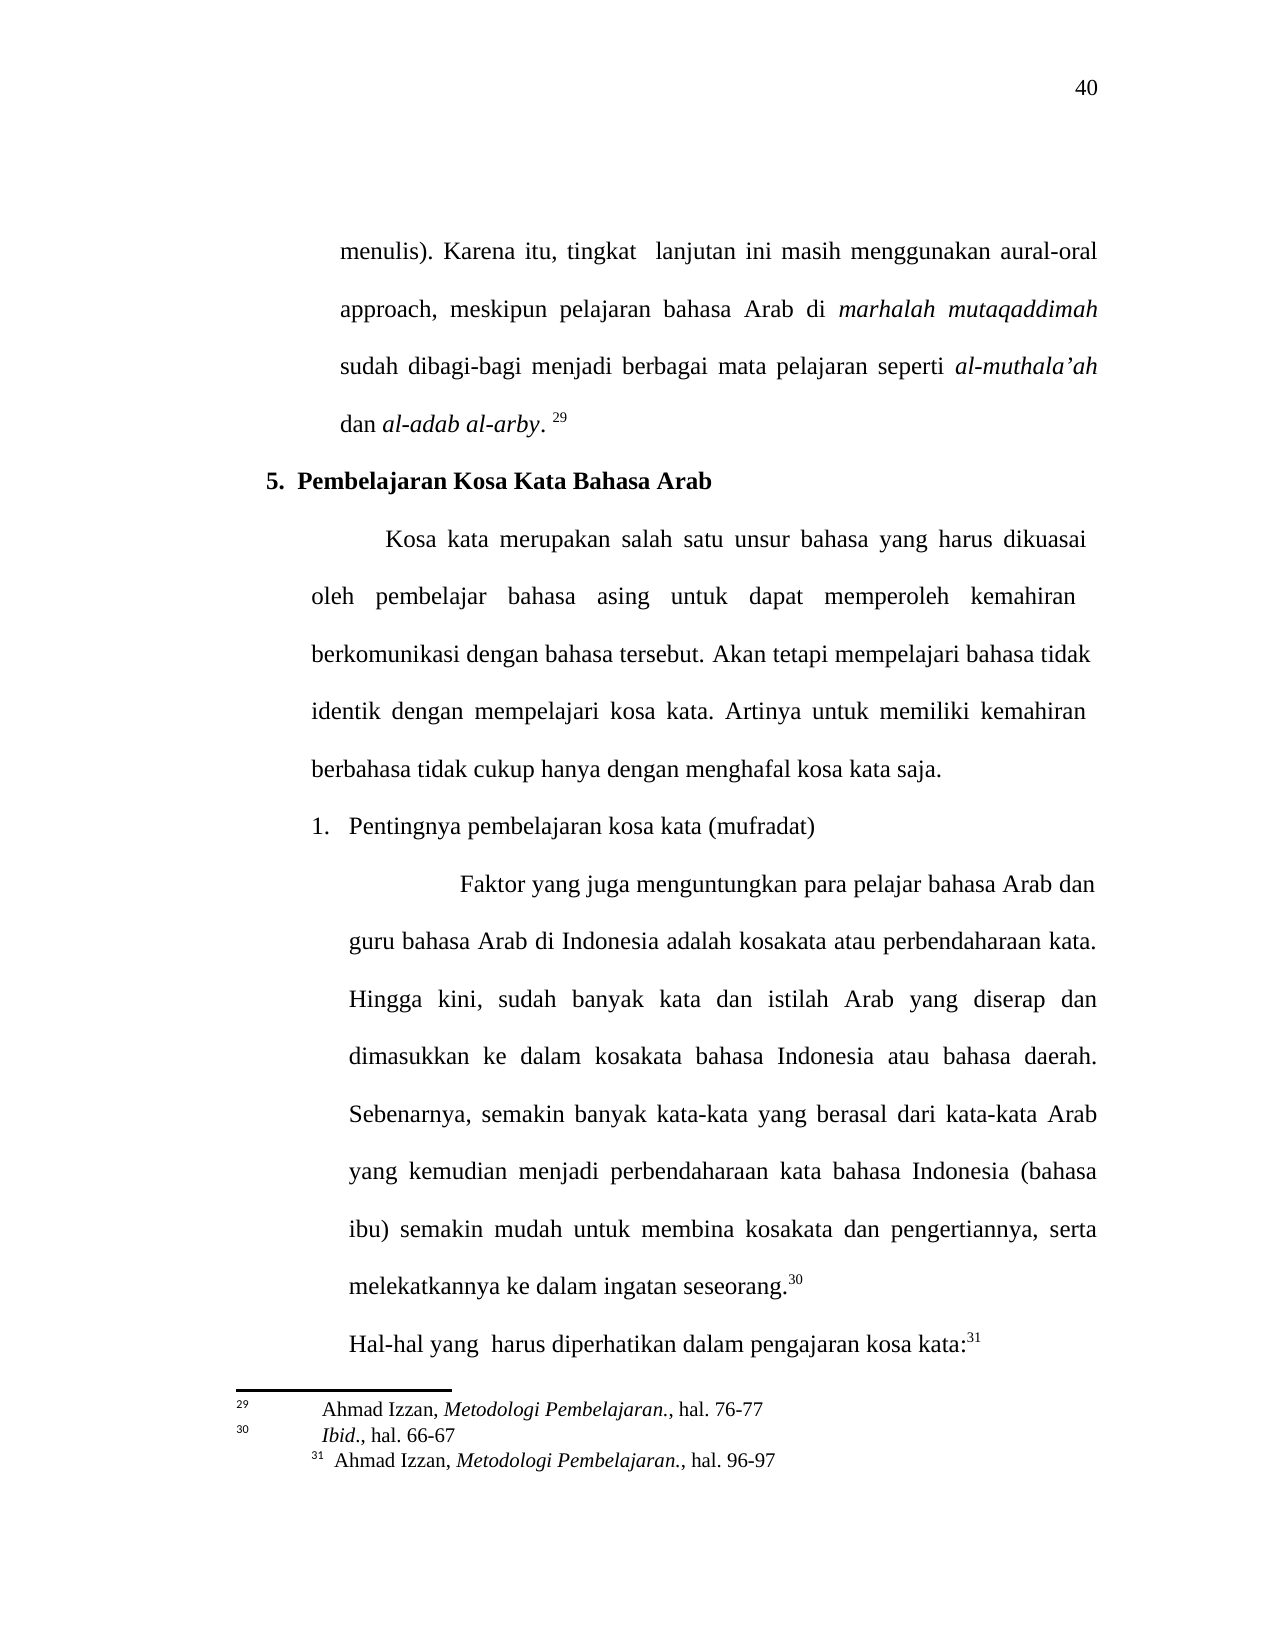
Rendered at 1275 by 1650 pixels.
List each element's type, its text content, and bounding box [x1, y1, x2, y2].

list Kosa kata merupakan salah satu unsur bahasa yang harus dikuasai oleh pembelajar bahasa asing untuk dapat memperoleh kemahiran berkomunikasi dengan bahasa tersebut. Akan tetapi mempelajari bahasa tidak identik dengan mempelajari kosa kata. Artinya untuk memiliki kemahiran berbahasa tidak cukup hanya dengan menghafal kosa kata saja. [281, 524, 1098, 782]
list Hal-hal yang harus diperhatikan dalam pengajaran kosa kata: [349, 1329, 1098, 1357]
list Pentingnya pembelajaran kosa kata (mufradat) [311, 811, 1098, 840]
text 5. Pembelajaran Kosa Kata Bahasa Arab [236, 466, 1098, 495]
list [162, 236, 1098, 437]
list Faktor yang juga menguntungkan para pelajar bahasa Arab dan guru bahasa Arab di Indonesia adalah kosakata atau perbendaharaan kata. Hingga kini, sudah banyak kata dan istilah Arab yang diserap dan dimasukkan ke dalam kosakata bahasa Indonesia atau bahasa daerah. Sebenarnya, semakin banyak kata-kata yang berasal dari kata-kata Arab yang kemudian menjadi perbendaharaan kata bahasa Indonesia (bahasa ibu) semakin mudah untuk membina kosakata dan pengertiannya, serta melekatkannya ke dalam ingatan seseorang. [349, 869, 1098, 1300]
